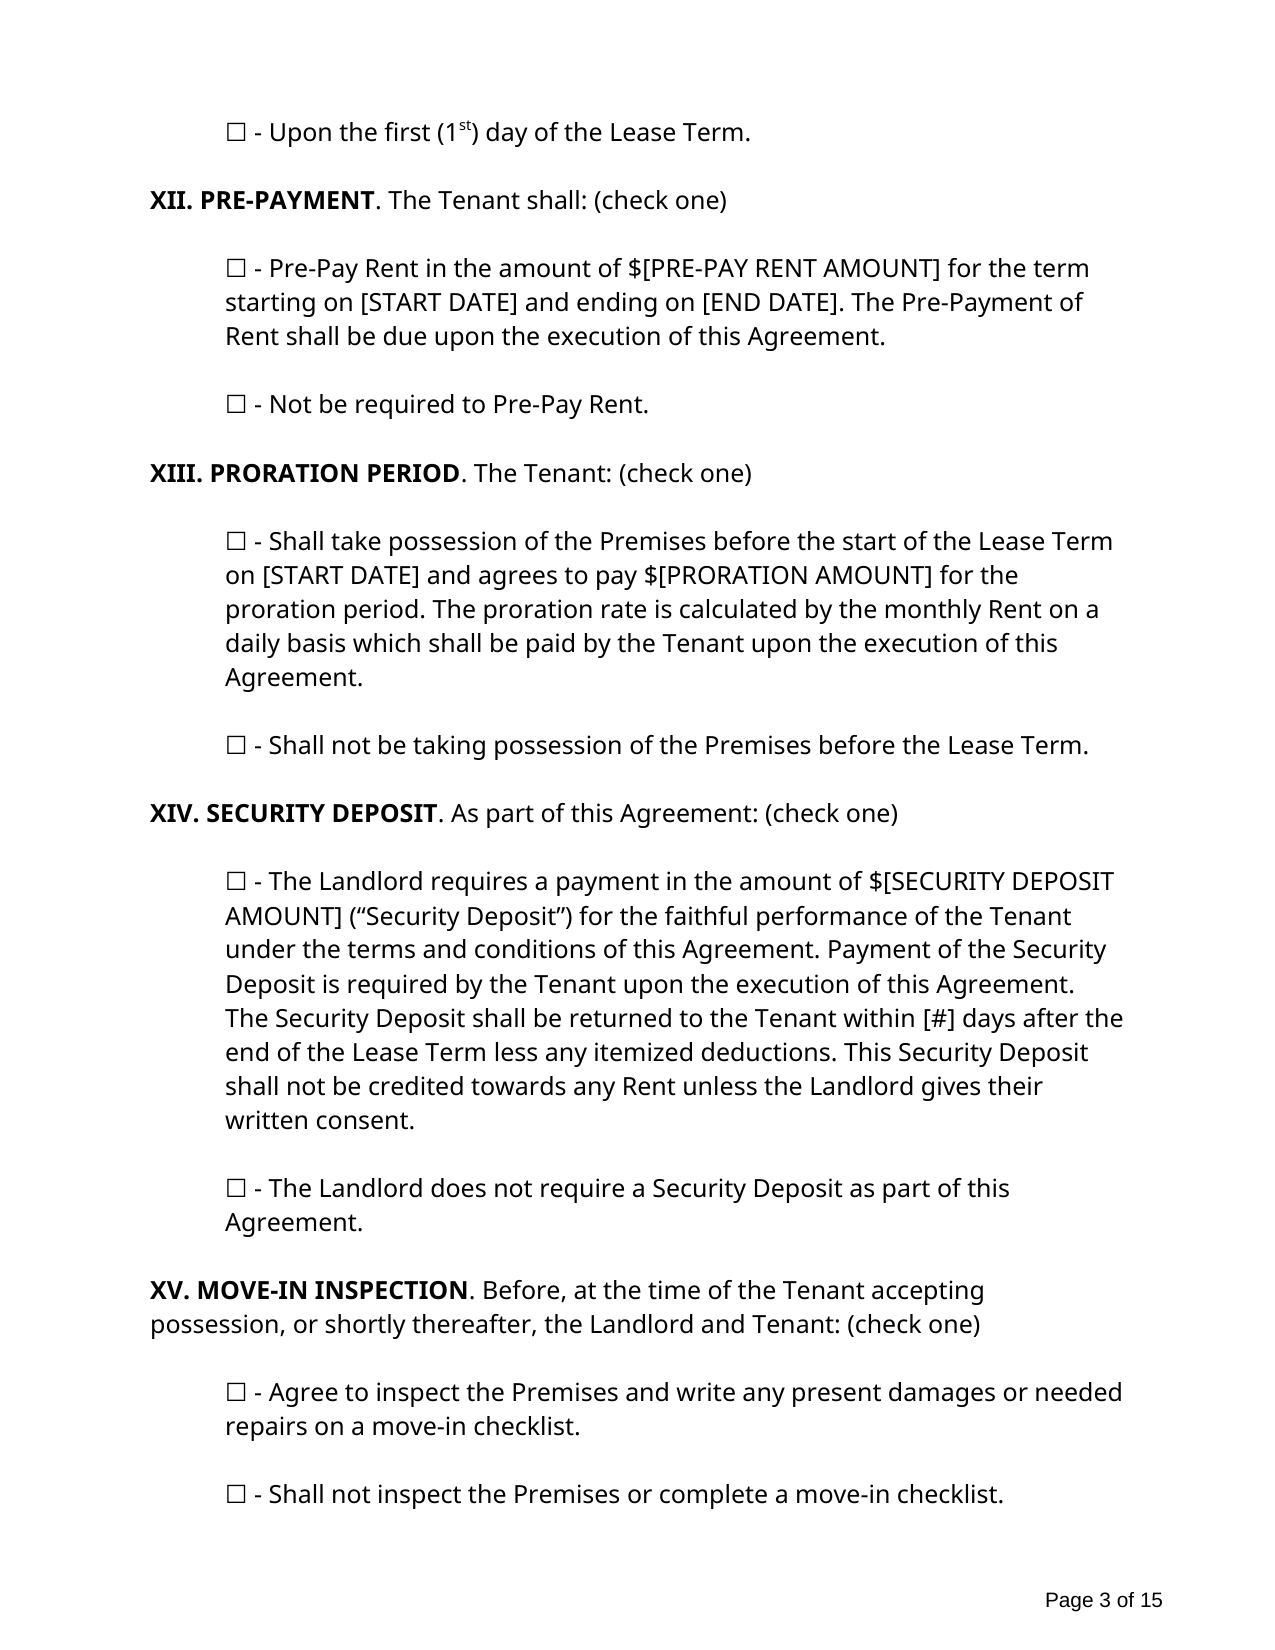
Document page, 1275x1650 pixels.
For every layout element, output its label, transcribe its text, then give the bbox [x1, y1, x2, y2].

text - The Landlord requires a payment in the amount of $[SECURITY DEPOSIT AMOUNT] (“Security Deposit”) for the faithful performance of the Tenant under the terms and conditions of this Agreement. Payment of the Security Deposit is required by the Tenant upon the execution of this Agreement. The Security Deposit shall be returned to the Tenant within [#] days after the end of the Lease Term less any itemized deductions. This Security Deposit shall not be credited towards any Rent unless the Landlord gives their written consent. [225, 864, 1125, 1137]
text - Not be required to Pre-Pay Rent. [225, 387, 1125, 421]
text XV. MOVE-IN INSPECTION. Before, at the time of the Tenant accepting possession, or shortly thereafter, the Landlord and Tenant: (check one) [150, 1273, 1125, 1341]
text - Shall not inspect the Premises or complete a move-in checklist. [225, 1477, 1125, 1511]
text - Shall take possession of the Premises before the start of the Lease Term on [START DATE] and agrees to pay $[PRORATION AMOUNT] for the proration period. The proration rate is calculated by the monthly Rent on a daily basis which shall be paid by the Tenant upon the execution of this Agreement. [225, 523, 1125, 694]
text XIII. PRORATION PERIOD. The Tenant: (check one) [150, 455, 1125, 489]
text - Pre-Pay Rent in the amount of $[PRE-PAY RENT AMOUNT] for the term starting on [START DATE] and ending on [END DATE]. The Pre-Payment of Rent shall be due upon the execution of this Agreement. [225, 251, 1125, 353]
text XIV. SECURITY DEPOSIT. As part of this Agreement: (check one) [150, 796, 1125, 830]
text - Shall not be taking possession of the Premises before the Lease Term. [225, 728, 1125, 762]
text - Upon the first (1st) day of the Lease Term. [225, 115, 1125, 149]
text - Agree to inspect the Premises and write any present damages or needed repairs on a move-in checklist. [225, 1375, 1125, 1443]
text - The Landlord does not require a Security Deposit as part of this Agreement. [225, 1171, 1125, 1239]
text XII. PRE-PAYMENT. The Tenant shall: (check one) [150, 183, 1125, 217]
